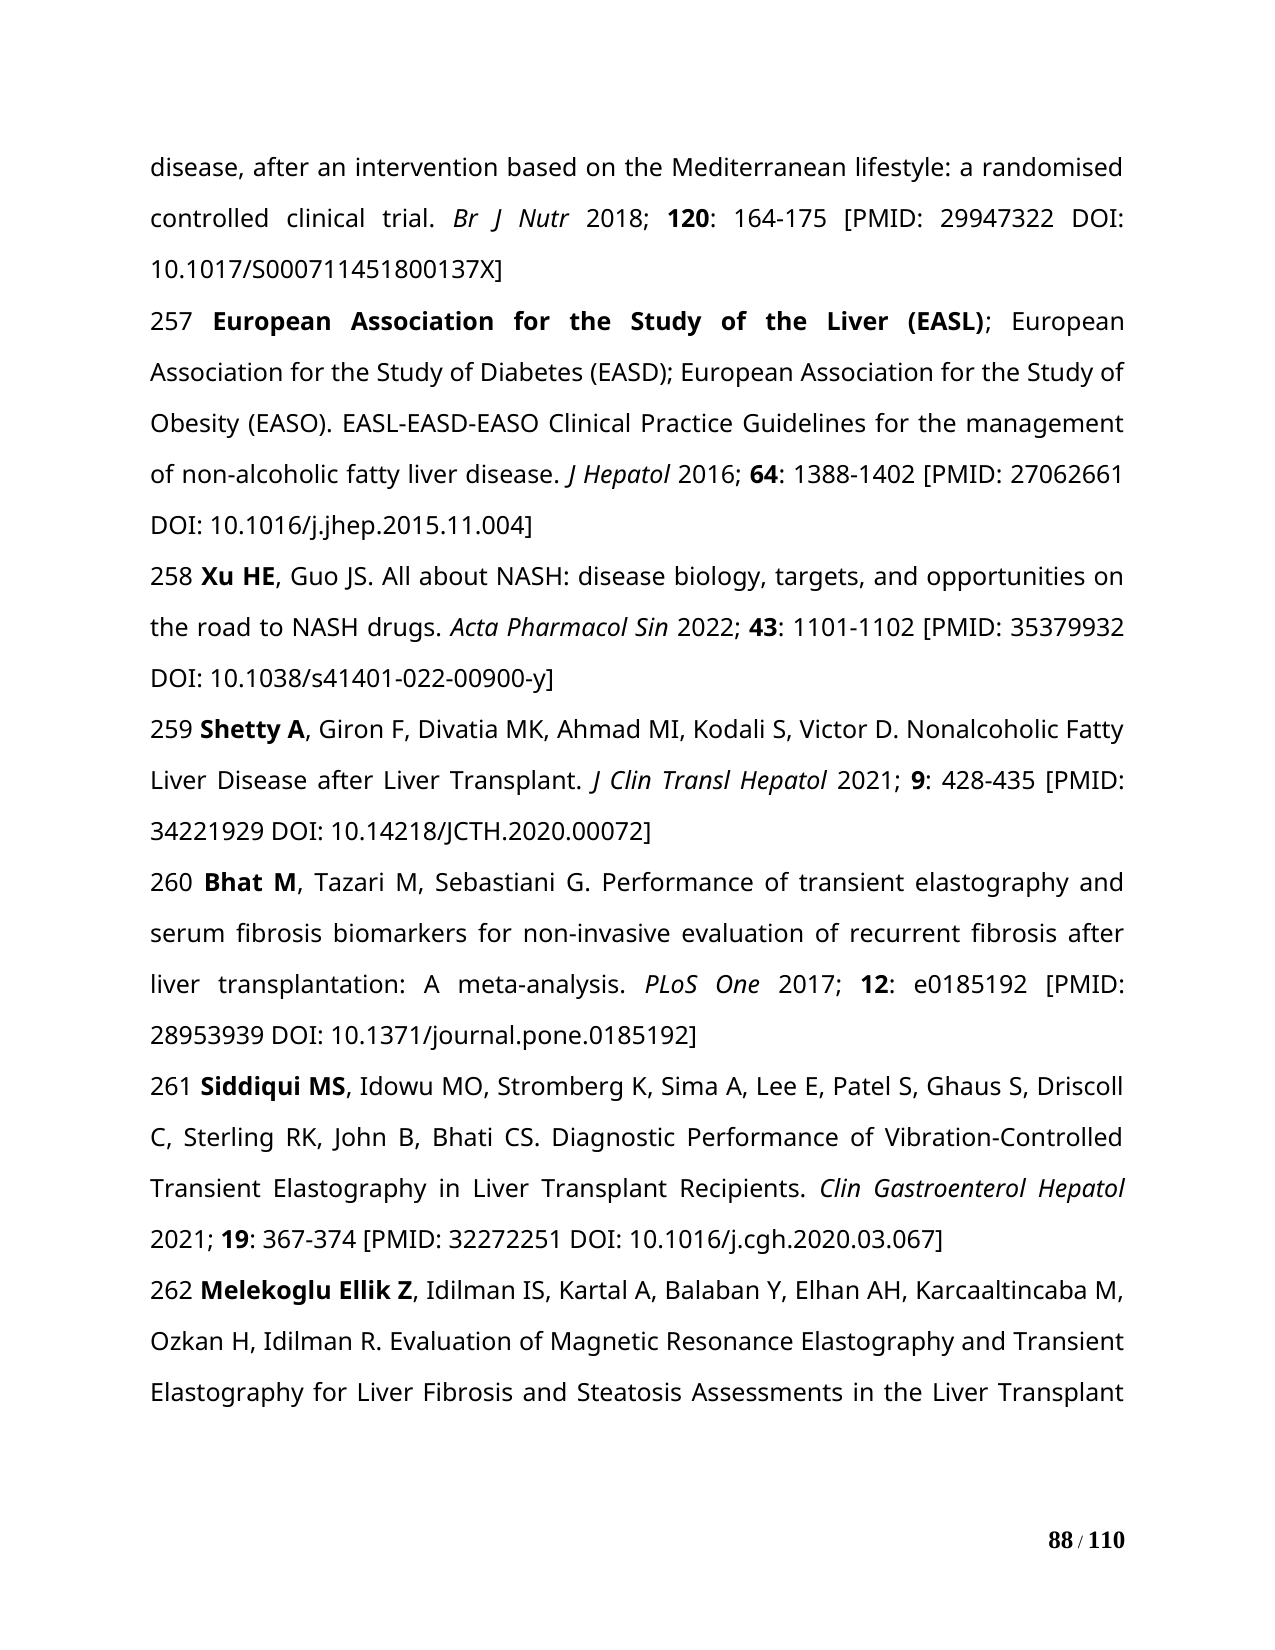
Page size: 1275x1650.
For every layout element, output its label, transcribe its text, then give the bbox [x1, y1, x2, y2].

text 258 Xu HE, Guo JS. All about NASH: disease biology, targets, and opportunities on the road to NASH drugs. Acta Pharmacol Sin 2022; 43: 1101-1102 [PMID: 35379932 DOI: 10.1038/s41401-022-00900-y] [150, 558, 1125, 694]
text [150, 1273, 1125, 1409]
text 259 Shetty A, Giron F, Divatia MK, Ahmad MI, Kodali S, Victor D. Nonalcoholic Fatty Liver Disease after Liver Transplant. J Clin Transl Hepatol 2021; 9: 428-435 [PMID: 34221929 DOI: 10.14218/JCTH.2020.00072] [150, 711, 1125, 848]
text 261 Siddiqui MS, Idowu MO, Stromberg K, Sima A, Lee E, Patel S, Ghaus S, Driscoll C, Sterling RK, John B, Bhati CS. Diagnostic Performance of Vibration-Controlled Transient Elastography in Liver Transplant Recipients. Clin Gastroenterol Hepatol 2021; 19: 367-374 [PMID: 32272251 DOI: 10.1016/j.cgh.2020.03.067] [150, 1069, 1125, 1256]
text 257 European Association for the Study of the Liver (EASL); European Association for the Study of Diabetes (EASD); European Association for the Study of Obesity (EASO). EASL-EASD-EASO Clinical Practice Guidelines for the management of non-alcoholic fatty liver disease. J Hepatol 2016; 64: 1388-1402 [PMID: 27062661 DOI: 10.1016/j.jhep.2015.11.004] [150, 303, 1125, 541]
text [150, 150, 1125, 286]
text 260 Bhat M, Tazari M, Sebastiani G. Performance of transient elastography and serum fibrosis biomarkers for non-invasive evaluation of recurrent fibrosis after liver transplantation: A meta-analysis. PLoS One 2017; 12: e0185192 [PMID: 28953939 DOI: 10.1371/journal.pone.0185192] [150, 864, 1125, 1052]
